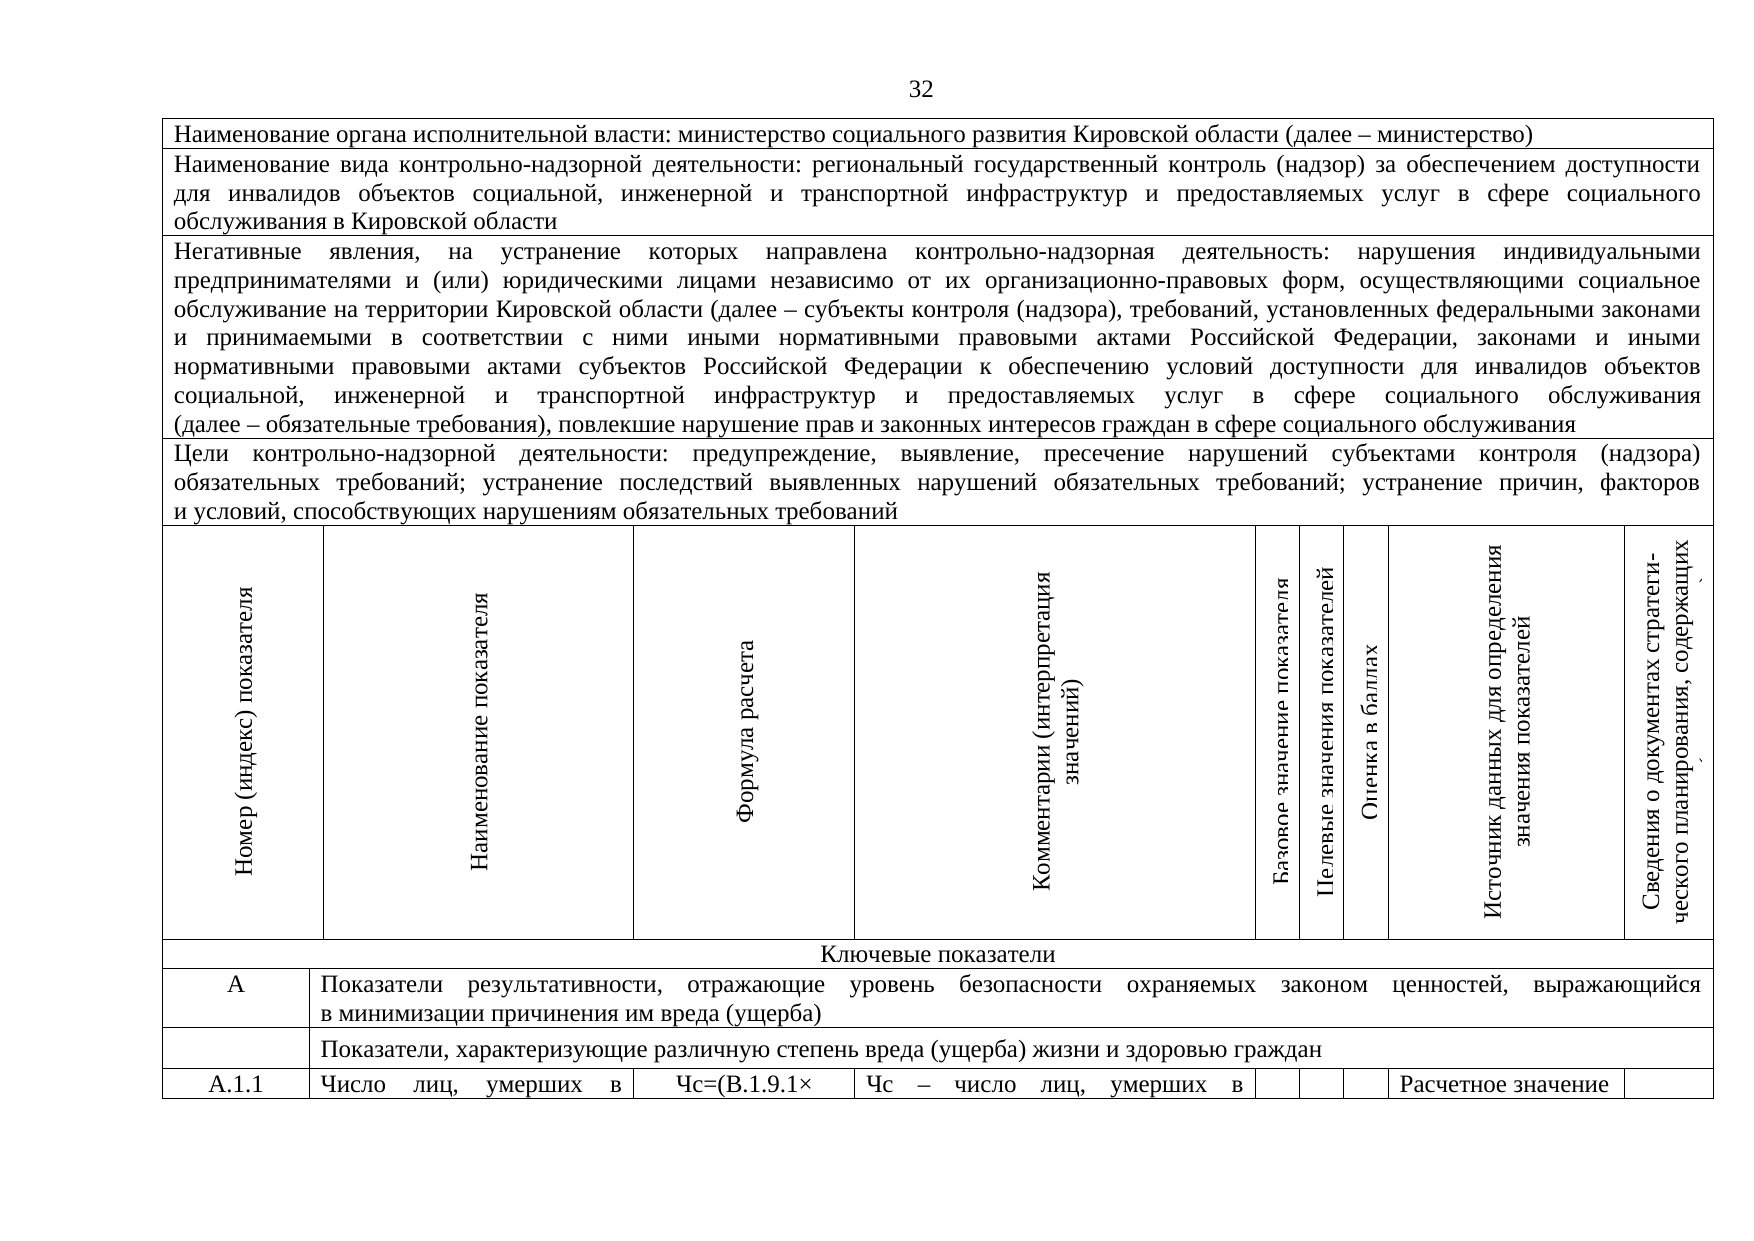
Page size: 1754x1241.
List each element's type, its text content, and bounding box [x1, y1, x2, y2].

table_cell Расчетное значение [1389, 1069, 1624, 1098]
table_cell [855, 1069, 1255, 1098]
table_cell А.1.1 [163, 1069, 309, 1098]
table_cell Наименование вида контрольно-надзорной деятельности: региональный государственный контроль (надзор) за обеспечением доступности для инвалидов объектов социальной, инженерной и транспортной инфраструктур и предоставляемых услуг в сфере социального обслуживания в Кировской области [163, 149, 1713, 235]
table_cell А [163, 969, 309, 1027]
table_cell [1625, 1069, 1713, 1098]
table_cell Негативные явления, на устранение которых направлена контрольно-надзорная деятельность: нарушения индивидуальными предпринимателями и (или) юридическими лицами независимо от их организационно-правовых форм, осуществляющими социальное обслуживание на территории Кировской области (далее – субъекты контроля (надзора), требований, установленных федеральными законами и принимаемыми в соответствии с ними иными нормативными правовыми актами Российской Федерации, законами и иными нормативными правовыми актами субъектов Российской Федерации к обеспечению условий доступности для инвалидов объектов социальной, инженерной и транспортной инфраструктур и предоставляемых услуг в сфере социального обслуживания (далее – обязательные требования), повлекшие нарушение прав и законных интересов граждан в сфере социального обслуживания [163, 236, 1713, 437]
table_cell Показатели результативности, отражающие уровень безопасности охраняемых законом ценностей, выражающийся в минимизации причинения им вреда (ущерба) [310, 969, 1713, 1027]
table_cell Сведения о документах стратеги-ческого планирования, содержащих показатель (при его наличии) [1625, 526, 1713, 938]
table_cell Целевые значения показателей [1300, 526, 1343, 938]
table_cell Оценка в баллах [1344, 526, 1388, 938]
table_cell Источник данных для определения значения показателей [1389, 526, 1624, 938]
table_cell [163, 1028, 309, 1068]
table_cell Номер (индекс) показателя [163, 526, 323, 938]
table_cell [310, 1069, 633, 1098]
table_cell Ключевые показатели [163, 940, 1713, 968]
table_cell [634, 1069, 854, 1098]
table_cell Наименование показателя [324, 526, 633, 938]
table_cell Базовое значение показателя [1256, 526, 1299, 938]
table_cell Формула расчета [634, 526, 854, 938]
table_cell Комментарии (интерпретация значений) [855, 526, 1255, 938]
table_cell Цели контрольно-надзорной деятельности: предупреждение, выявление, пресечение нарушений субъектами контроля (надзора) обязательных требований; устранение последствий выявленных нарушений обязательных требований; устранение причин, факторов и условий, способствующих нарушениям обязательных требований [163, 439, 1713, 525]
table_cell Показатели, характеризующие различную степень вреда (ущерба) жизни и здоровью граждан [310, 1028, 1713, 1068]
table_cell [1344, 1069, 1388, 1098]
table_cell [1300, 1069, 1343, 1098]
table_cell [1256, 1069, 1299, 1098]
table_header Наименование органа исполнительной власти: министерство социального развития Кировской области (далее – министерство) [163, 119, 1713, 148]
